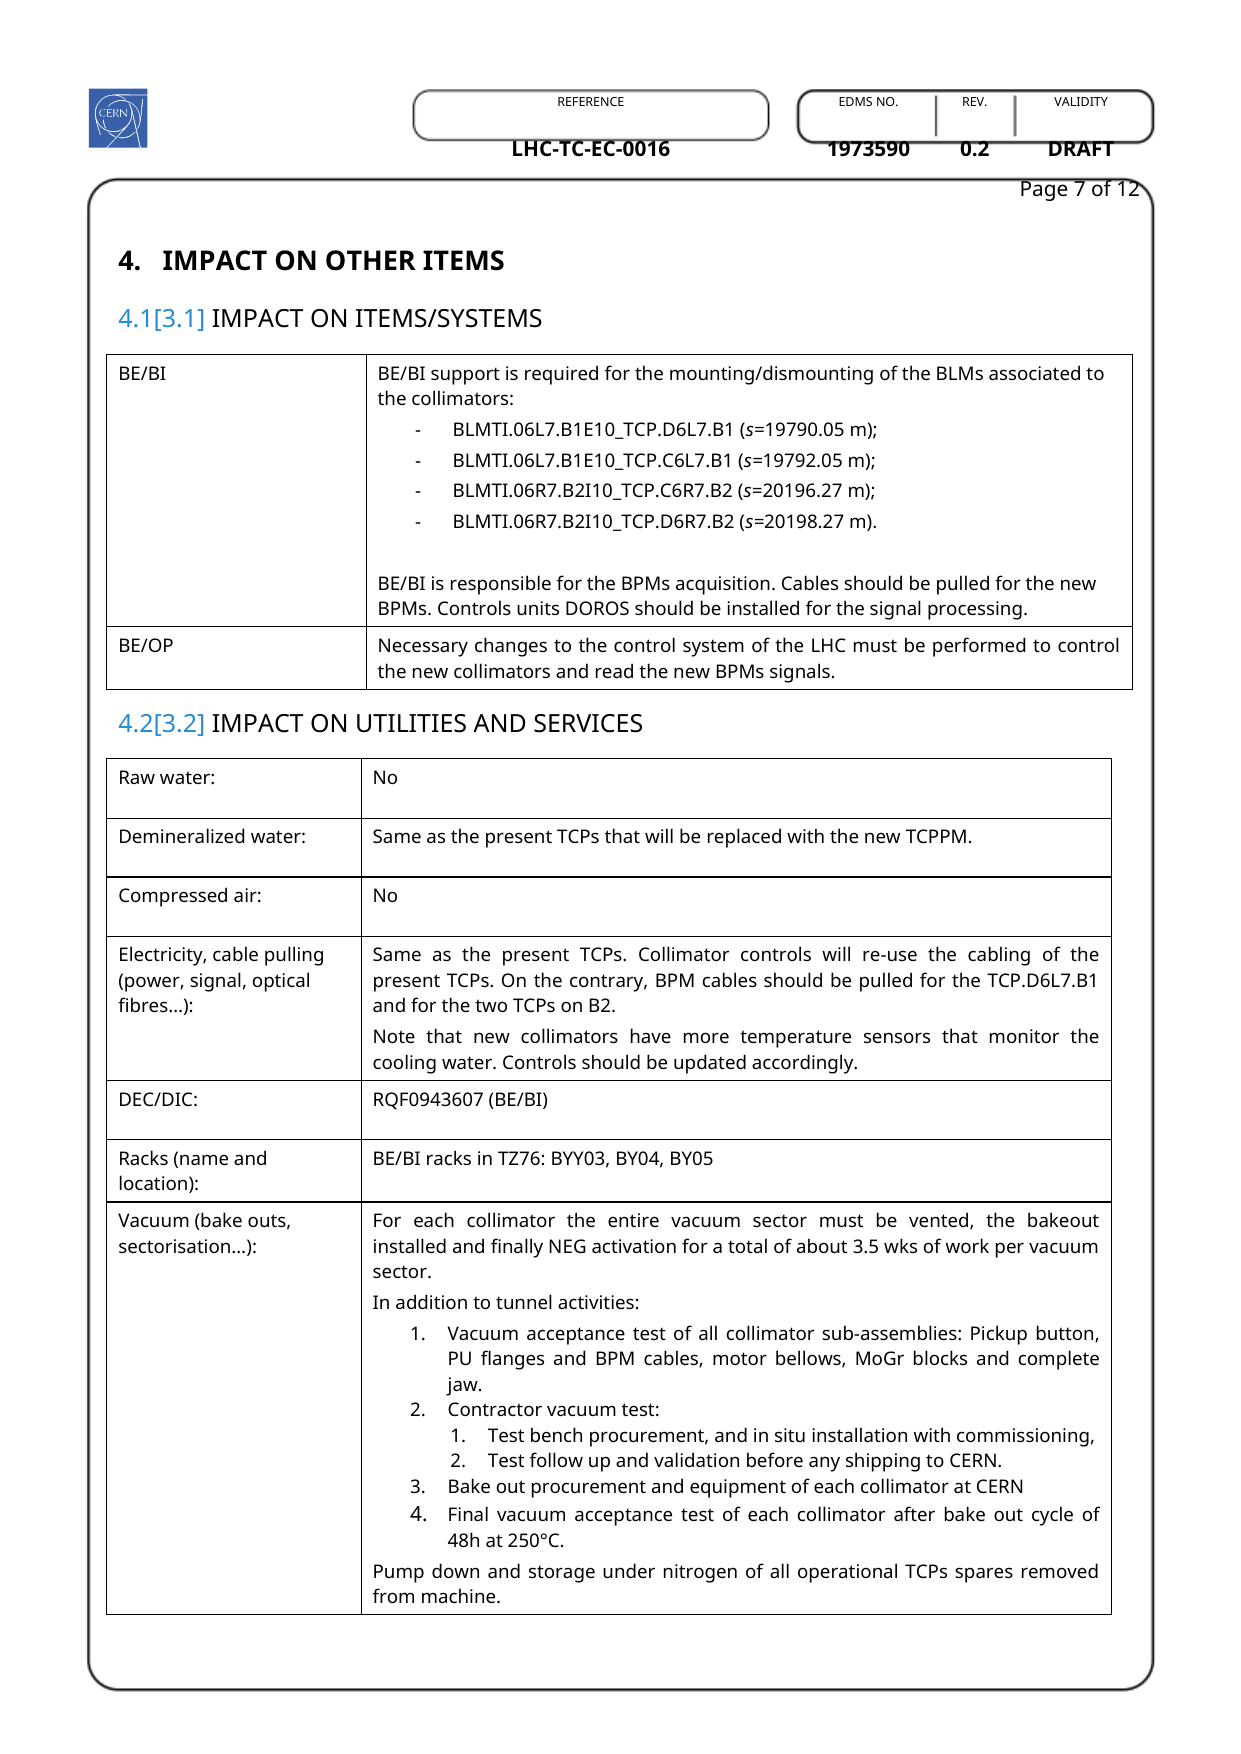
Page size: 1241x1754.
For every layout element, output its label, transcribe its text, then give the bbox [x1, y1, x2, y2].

table_header BE/BI support is required for the mounting/dismounting of the BLMs associated to the collimators: BLMTI.06L7.B1E10_TCP.D6L7.B1 (s=19790.05 m); BLMTI.06L7.B1E10_TCP.C6L7.B1 (s=19792.05 m); BLMTI.06R7.B2I10_TCP.C6R7.B2 (s=20196.27 m); BLMTI.06R7.B2I10_TCP.D6R7.B2 (s=20198.27 m). BE/BI is responsible for the BPMs acquisition. Cables should be pulled for the new BPMs. Controls units DOROS should be installed for the signal processing. [367, 355, 1132, 626]
subtitle IMPACT ON OTHER ITEMS [118, 241, 1123, 278]
subtitle IMPACT ON ITEMS/SYSTEMS [118, 301, 1123, 335]
table_cell DEC/DIC: [107, 1081, 361, 1139]
table_header Raw water: [107, 759, 361, 817]
table_cell RQF0943607 (BE/BI) [362, 1081, 1111, 1139]
table_cell For each collimator the entire vacuum sector must be vented, the bakeout installed and finally NEG activation for a total of about 3.5 wks of work per vacuum sector. In addition to tunnel activities: Vacuum acceptance test of all collimator sub-assemblies: Pickup button, PU flanges and BPM cables, motor bellows, MoGr blocks and complete jaw. Contractor vacuum test: Test bench procurement, and in situ installation with commissioning, Test follow up and validation before any shipping to CERN. Bake out procurement and equipment of each collimator at CERN Final vacuum acceptance test of each collimator after bake out cycle of 48h at 250°C. Pump down and storage under nitrogen of all operational TCPs spares removed from machine. [362, 1203, 1111, 1614]
table_header BE/BI [107, 355, 366, 626]
table_cell Same as the present TCPs. Collimator controls will re-use the cabling of the present TCPs. On the contrary, BPM cables should be pulled for the TCP.D6L7.B1 and for the two TCPs on B2. Note that new collimators have more temperature sensors that monitor the cooling water. Controls should be updated accordingly. [362, 937, 1111, 1080]
table_cell Same as the present TCPs that will be replaced with the new TCPPM. [362, 819, 1111, 876]
table_cell BE/OP [107, 627, 366, 689]
subtitle IMPACT ON UTILITIES AND SERVICES [118, 705, 1123, 739]
table_cell Vacuum (bake outs, sectorisation…): [107, 1203, 361, 1614]
table_cell Racks (name and location): [107, 1140, 361, 1201]
table_cell Electricity, cable pulling (power, signal, optical fibres…): [107, 937, 361, 1080]
table_cell No [362, 878, 1111, 936]
table_cell Demineralized water: [107, 819, 361, 876]
table_header No [362, 759, 1111, 817]
table_cell Compressed air: [107, 878, 361, 936]
table_cell BE/BI racks in TZ76: BYY03, BY04, BY05 [362, 1140, 1111, 1201]
table_cell Necessary changes to the control system of the LHC must be performed to control the new collimators and read the new BPMs signals. [367, 627, 1132, 689]
